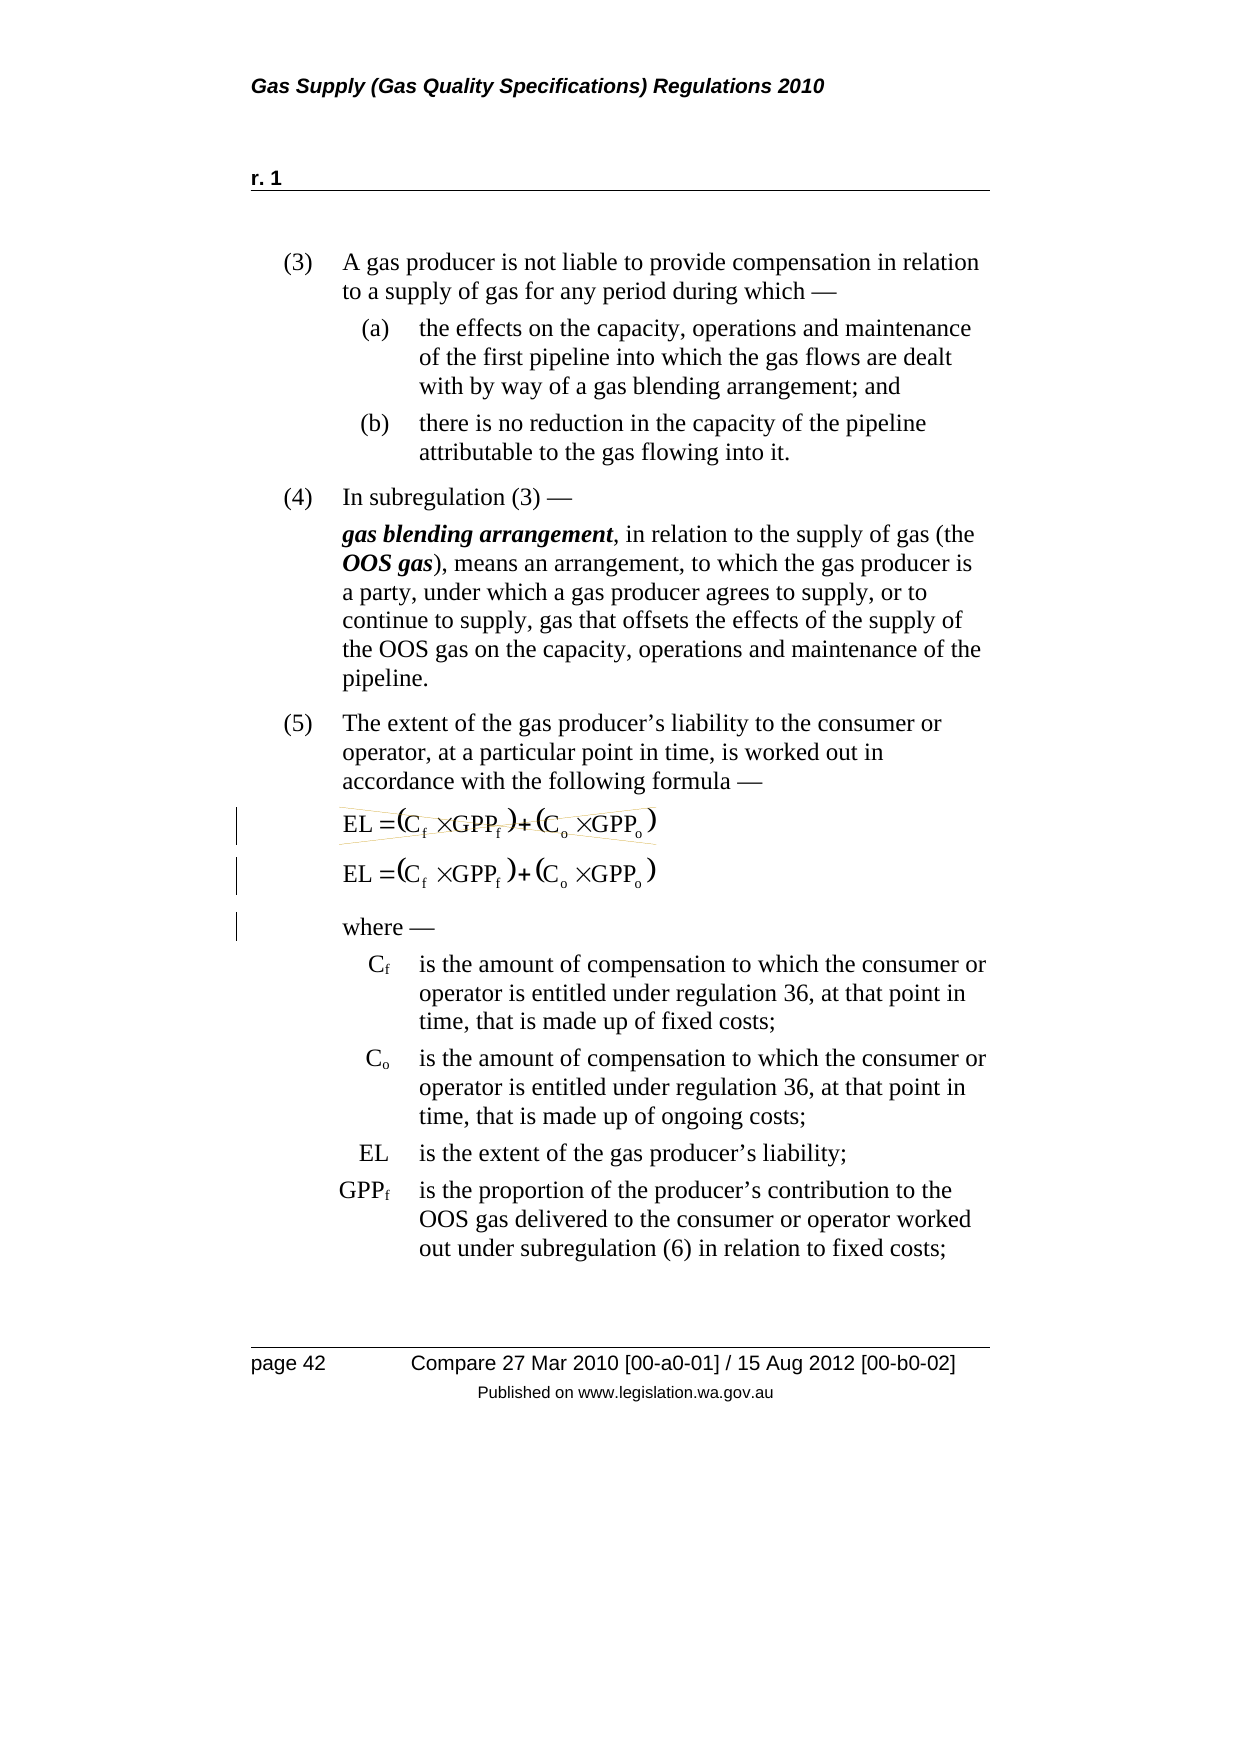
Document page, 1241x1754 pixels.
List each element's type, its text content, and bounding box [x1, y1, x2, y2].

text (b) there is no reduction in the capacity of the pipeline attributable to the gas flowing into it. [251, 408, 990, 465]
text EL is the extent of the gas producer’s liability; [251, 1138, 990, 1167]
text (4) In subregulation (3) — [251, 482, 990, 511]
text (a) the effects on the capacity, operations and maintenance of the first pipeline into which the gas flows are dealt with by way of a gas blending arrangement; and [251, 313, 990, 399]
text GPPf is the proportion of the producer’s contribution to the OOS gas delivered to the consumer or operator worked out under subregulation (6) in relation to fixed costs; [251, 1175, 990, 1261]
text (3) A gas producer is not liable to provide compensation in relation to a supply of gas for any period during which — [251, 247, 990, 305]
text where — [251, 912, 990, 941]
text Cf is the amount of compensation to which the consumer or operator is entitled under regulation 36, at that point in time, that is made up of fixed costs; [251, 949, 990, 1035]
text gas blending arrangement, in relation to the supply of gas (the OOS gas), means an arrangement, to which the gas producer is a party, under which a gas producer agrees to supply, or to continue to supply, gas that offsets the effects of the supply of the OOS gas on the capacity, operations and maintenance of the pipeline. [251, 519, 990, 692]
text (5) The extent of the gas producer’s liability to the consumer or operator, at a particular point in time, is worked out in accordance with the following formula — [251, 708, 990, 794]
text Co is the amount of compensation to which the consumer or operator is entitled under regulation 36, at that point in time, that is made up of ongoing costs; [251, 1043, 990, 1130]
